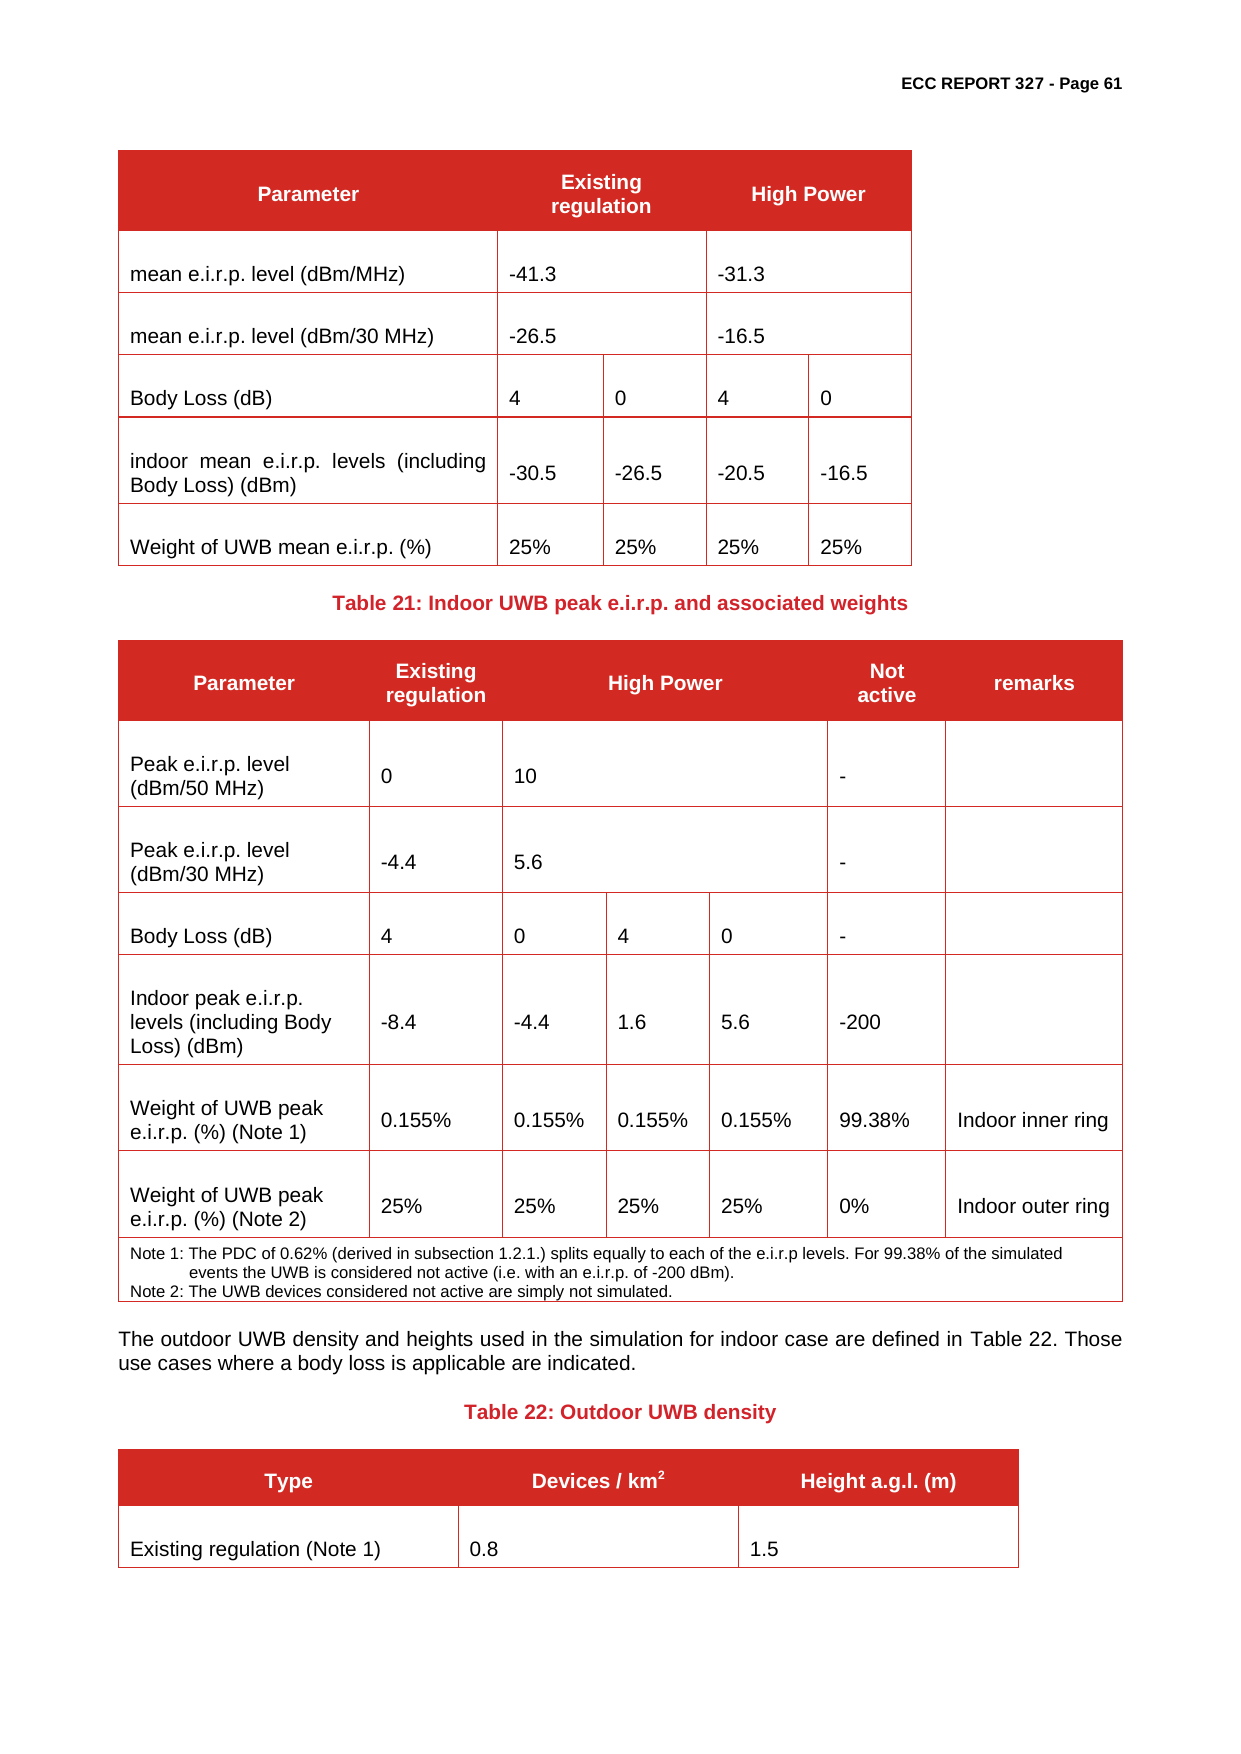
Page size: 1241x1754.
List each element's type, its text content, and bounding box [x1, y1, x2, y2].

table_cell 0.155% [370, 1065, 502, 1150]
table_cell [946, 721, 1122, 806]
table_cell Note 1: The PDC of 0.62% (derived in subsection 1.2.1.) splits equally to each of the e.i.r.p levels. For 99.38% of the simulated events the UWB is considered not active (i.e. with an e.i.r.p. of -200 dBm). Note 2: The UWB devices considered not active are simply not simulated. [119, 1238, 1122, 1301]
text Table 22: Outdoor UWB density [118, 1400, 1122, 1424]
table_cell Indoor outer ring [946, 1151, 1122, 1237]
table_cell 0% [828, 1151, 945, 1237]
table_header remarks [946, 641, 1122, 720]
table_header Devices / km2 [459, 1450, 738, 1505]
table_cell 5.6 [710, 955, 827, 1064]
table_cell Indoor inner ring [946, 1065, 1122, 1150]
table_header Parameter [119, 641, 369, 720]
table_cell 4 [707, 355, 808, 416]
table_cell mean e.i.r.p. level (dBm/MHz) [119, 231, 497, 292]
table_cell -41.3 [498, 231, 706, 292]
table_header Type [119, 1450, 458, 1505]
table_cell 1.6 [607, 955, 709, 1064]
table_cell 0.155% [503, 1065, 606, 1150]
table_cell 5.6 [503, 807, 827, 892]
table_cell 0.155% [710, 1065, 827, 1150]
table_cell 25% [503, 1151, 606, 1237]
table_cell 25% [604, 504, 706, 565]
table_cell Peak e.i.r.p. level (dBm/30 MHz) [119, 807, 369, 892]
table_cell [946, 955, 1122, 1064]
table_header Parameter [119, 151, 497, 230]
table_header High Power [503, 641, 827, 720]
table_cell Body Loss (dB) [119, 355, 497, 416]
table_cell 4 [498, 355, 603, 416]
table_cell - [828, 893, 945, 954]
table_cell 25% [809, 504, 911, 565]
table_cell Existing regulation (Note 1) [119, 1506, 458, 1567]
table_cell -31.3 [707, 231, 911, 292]
text The outdoor UWB density and heights used in the simulation for indoor case are defined in Table 22. Those use cases where a body loss is applicable are indicated. [118, 1327, 1122, 1375]
table_header Existing regulation [498, 151, 704, 230]
table_cell Body Loss (dB) [119, 893, 369, 954]
table_cell [946, 807, 1122, 892]
table_cell Weight of UWB peak e.i.r.p. (%) (Note 1) [119, 1065, 369, 1150]
table_cell -16.5 [809, 418, 911, 503]
table_cell Peak e.i.r.p. level (dBm/50 MHz) [119, 721, 369, 806]
table_cell Weight of UWB mean e.i.r.p. (%) [119, 504, 497, 565]
table_cell -26.5 [604, 418, 706, 503]
table_header Existing regulation [370, 641, 502, 720]
table_cell - [828, 721, 945, 806]
table_cell 4 [370, 893, 502, 954]
table_cell -30.5 [498, 418, 603, 503]
table_cell Indoor peak e.i.r.p. levels (including Body Loss) (dBm) [119, 955, 369, 1064]
table_header High Power [705, 151, 911, 230]
table_cell 0 [370, 721, 502, 806]
table_cell 4 [607, 893, 709, 954]
table_cell 10 [503, 721, 827, 806]
table_header Not active [828, 641, 945, 720]
table_cell 0.8 [459, 1506, 738, 1567]
table_cell 25% [707, 504, 808, 565]
table_cell -200 [828, 955, 945, 1064]
table_cell 99.38% [828, 1065, 945, 1150]
table_cell 0 [710, 893, 827, 954]
table_cell 25% [607, 1151, 709, 1237]
table_cell -20.5 [707, 418, 808, 503]
table_cell -26.5 [498, 293, 706, 354]
table_cell 0 [503, 893, 606, 954]
table_cell 1.5 [739, 1506, 1018, 1567]
table_cell indoor mean e.i.r.p. levels (including Body Loss) (dBm) [119, 418, 497, 503]
table_cell Weight of UWB peak e.i.r.p. (%) (Note 2) [119, 1151, 369, 1237]
table_cell 25% [710, 1151, 827, 1237]
table_cell -16.5 [707, 293, 911, 354]
table_cell 0.155% [607, 1065, 709, 1150]
table_cell 0 [809, 355, 911, 416]
table_cell 25% [370, 1151, 502, 1237]
table_cell -4.4 [370, 807, 502, 892]
table_cell - [828, 807, 945, 892]
table_header Height a.g.l. (m) [739, 1450, 1018, 1505]
table_cell -8.4 [370, 955, 502, 1064]
table_cell 0 [604, 355, 706, 416]
text Table 21: Indoor UWB peak e.i.r.p. and associated weights [118, 591, 1122, 615]
table_cell [946, 893, 1122, 954]
table_cell -4.4 [503, 955, 606, 1064]
table_cell 25% [498, 504, 603, 565]
table_cell mean e.i.r.p. level (dBm/30 MHz) [119, 293, 497, 354]
